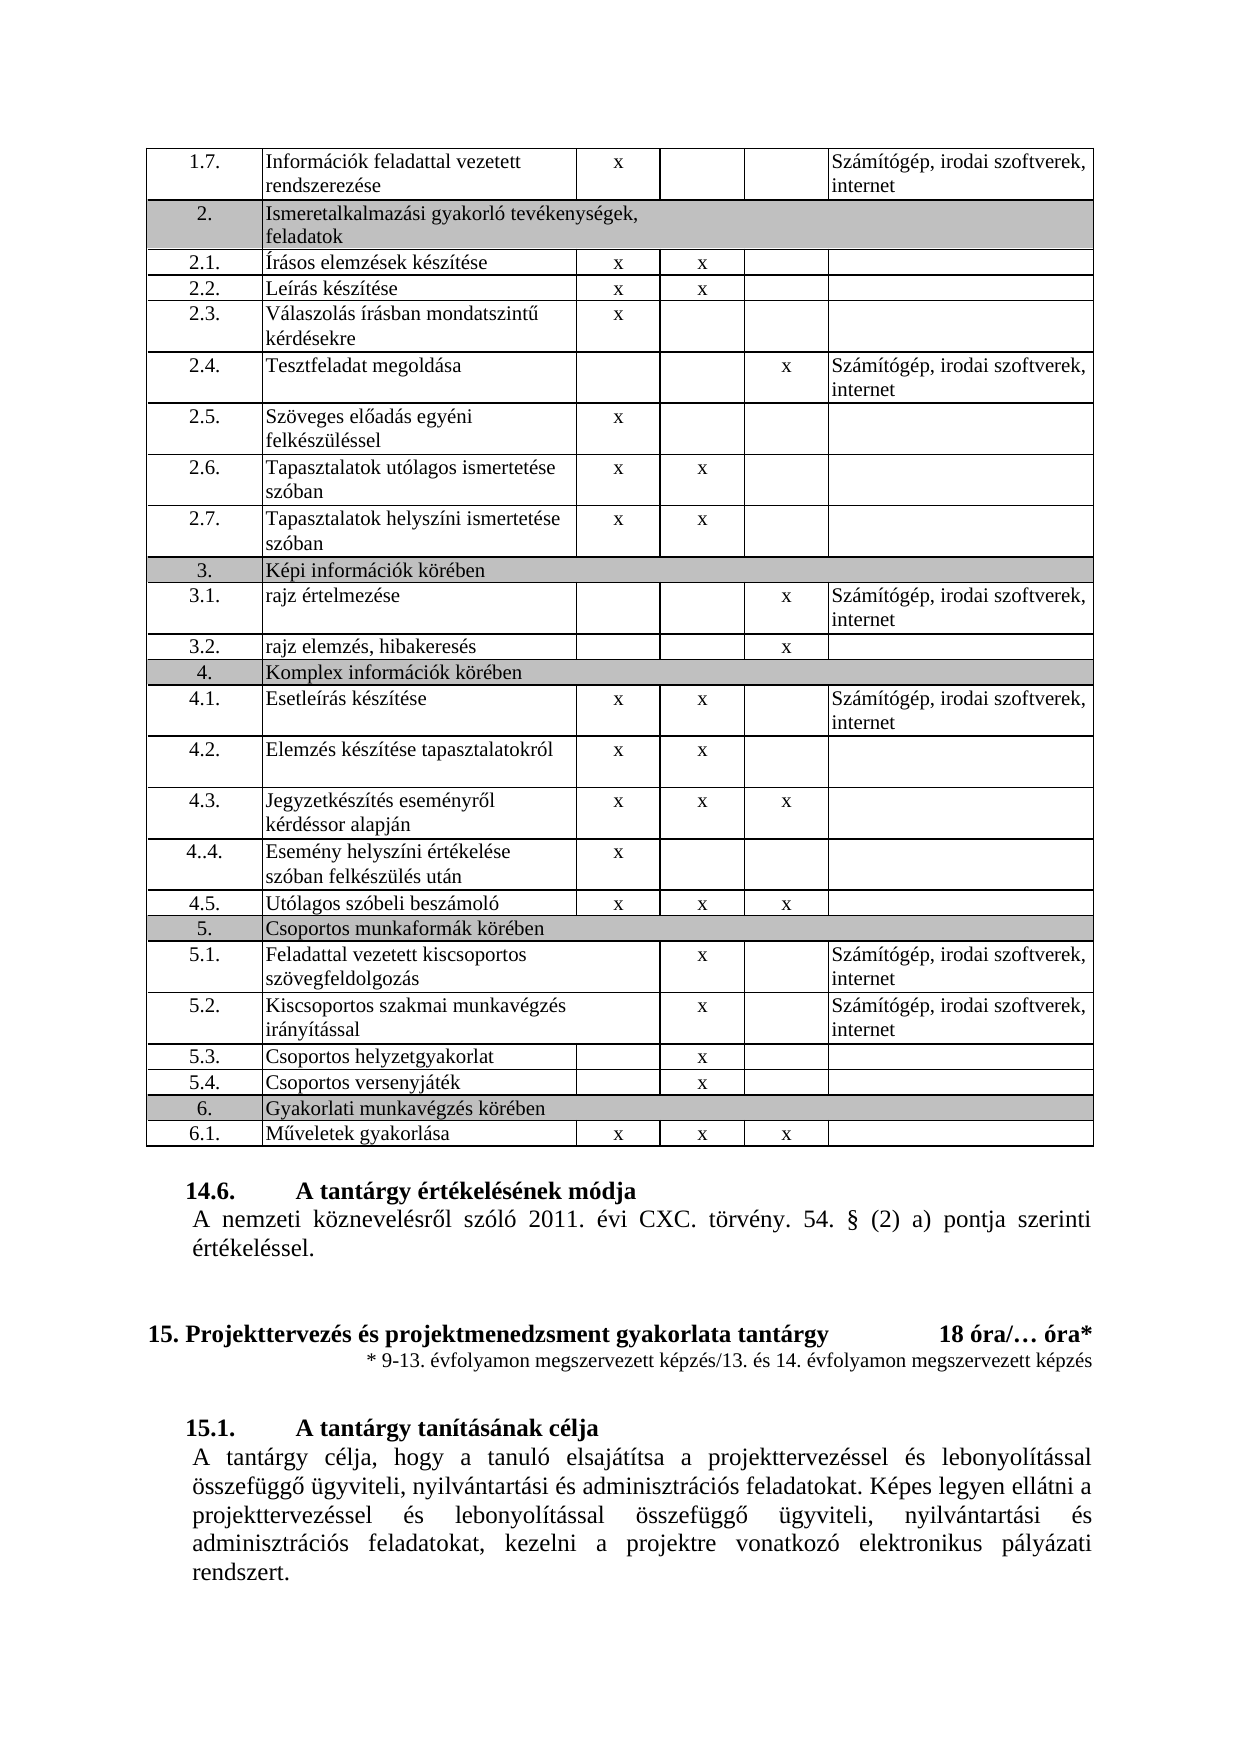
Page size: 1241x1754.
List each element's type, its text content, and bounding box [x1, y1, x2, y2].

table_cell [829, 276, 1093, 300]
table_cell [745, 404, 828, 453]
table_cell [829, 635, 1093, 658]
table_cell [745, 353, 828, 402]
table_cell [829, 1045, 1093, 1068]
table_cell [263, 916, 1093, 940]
list Projekttervezés és projektmenedzsment gyakorlata tantárgy 18 óra/… óra* [148, 1319, 1093, 1348]
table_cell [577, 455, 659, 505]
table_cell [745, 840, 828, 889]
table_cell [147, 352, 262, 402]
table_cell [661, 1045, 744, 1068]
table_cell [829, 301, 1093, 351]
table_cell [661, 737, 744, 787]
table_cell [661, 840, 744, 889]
text A nemzeti köznevelésről szóló 2011. évi CXC. törvény. 54. § (2) a) pontja szerinti értékeléssel. [192, 1204, 1093, 1262]
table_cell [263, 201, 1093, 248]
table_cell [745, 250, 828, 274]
text * 9-13. évfolyamon megszervezett képzés/13. és 14. évfolyamon megszervezett képzés [148, 1348, 1093, 1372]
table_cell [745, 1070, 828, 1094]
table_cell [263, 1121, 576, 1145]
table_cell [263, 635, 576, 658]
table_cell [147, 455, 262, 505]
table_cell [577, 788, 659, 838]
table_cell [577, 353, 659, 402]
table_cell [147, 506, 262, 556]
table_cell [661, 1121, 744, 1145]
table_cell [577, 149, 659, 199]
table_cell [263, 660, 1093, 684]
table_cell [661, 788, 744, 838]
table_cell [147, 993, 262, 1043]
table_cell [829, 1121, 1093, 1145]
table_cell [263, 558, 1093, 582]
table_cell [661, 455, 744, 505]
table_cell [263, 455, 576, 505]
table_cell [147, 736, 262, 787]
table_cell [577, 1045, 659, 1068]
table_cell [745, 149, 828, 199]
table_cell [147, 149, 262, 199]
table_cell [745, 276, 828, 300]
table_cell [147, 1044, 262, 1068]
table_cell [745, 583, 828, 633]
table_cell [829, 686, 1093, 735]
list A tantárgy értékelésének módja [185, 1176, 1093, 1204]
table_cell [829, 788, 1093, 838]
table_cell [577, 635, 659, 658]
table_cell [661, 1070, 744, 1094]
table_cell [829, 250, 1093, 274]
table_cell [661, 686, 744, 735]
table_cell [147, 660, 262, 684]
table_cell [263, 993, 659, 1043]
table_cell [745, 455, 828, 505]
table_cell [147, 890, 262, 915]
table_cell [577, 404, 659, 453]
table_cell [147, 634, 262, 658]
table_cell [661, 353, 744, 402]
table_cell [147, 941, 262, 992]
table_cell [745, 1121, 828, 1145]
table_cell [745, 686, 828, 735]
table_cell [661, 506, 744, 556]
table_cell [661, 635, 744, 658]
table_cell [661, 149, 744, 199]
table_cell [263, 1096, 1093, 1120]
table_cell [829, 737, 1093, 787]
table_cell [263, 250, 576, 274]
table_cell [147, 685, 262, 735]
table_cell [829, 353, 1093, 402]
list A tantárgy tanításának célja [185, 1413, 1093, 1442]
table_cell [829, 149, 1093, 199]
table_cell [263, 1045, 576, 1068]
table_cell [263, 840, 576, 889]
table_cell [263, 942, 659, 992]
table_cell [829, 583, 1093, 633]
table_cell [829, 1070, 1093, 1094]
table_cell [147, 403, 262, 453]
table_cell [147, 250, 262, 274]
text A tantárgy célja, hogy a tanuló elsajátítsa a projekttervezéssel és lebonyolítással összefüggő ügyviteli, nyilvántartási és adminisztrációs feladatokat. Képes legyen ellátni a projekttervezéssel és lebonyolítással összefüggő ügyviteli, nyilvántartási és adminisztrációs feladatokat, kezelni a projektre vonatkozó elektronikus pályázati rendszert. [192, 1442, 1093, 1586]
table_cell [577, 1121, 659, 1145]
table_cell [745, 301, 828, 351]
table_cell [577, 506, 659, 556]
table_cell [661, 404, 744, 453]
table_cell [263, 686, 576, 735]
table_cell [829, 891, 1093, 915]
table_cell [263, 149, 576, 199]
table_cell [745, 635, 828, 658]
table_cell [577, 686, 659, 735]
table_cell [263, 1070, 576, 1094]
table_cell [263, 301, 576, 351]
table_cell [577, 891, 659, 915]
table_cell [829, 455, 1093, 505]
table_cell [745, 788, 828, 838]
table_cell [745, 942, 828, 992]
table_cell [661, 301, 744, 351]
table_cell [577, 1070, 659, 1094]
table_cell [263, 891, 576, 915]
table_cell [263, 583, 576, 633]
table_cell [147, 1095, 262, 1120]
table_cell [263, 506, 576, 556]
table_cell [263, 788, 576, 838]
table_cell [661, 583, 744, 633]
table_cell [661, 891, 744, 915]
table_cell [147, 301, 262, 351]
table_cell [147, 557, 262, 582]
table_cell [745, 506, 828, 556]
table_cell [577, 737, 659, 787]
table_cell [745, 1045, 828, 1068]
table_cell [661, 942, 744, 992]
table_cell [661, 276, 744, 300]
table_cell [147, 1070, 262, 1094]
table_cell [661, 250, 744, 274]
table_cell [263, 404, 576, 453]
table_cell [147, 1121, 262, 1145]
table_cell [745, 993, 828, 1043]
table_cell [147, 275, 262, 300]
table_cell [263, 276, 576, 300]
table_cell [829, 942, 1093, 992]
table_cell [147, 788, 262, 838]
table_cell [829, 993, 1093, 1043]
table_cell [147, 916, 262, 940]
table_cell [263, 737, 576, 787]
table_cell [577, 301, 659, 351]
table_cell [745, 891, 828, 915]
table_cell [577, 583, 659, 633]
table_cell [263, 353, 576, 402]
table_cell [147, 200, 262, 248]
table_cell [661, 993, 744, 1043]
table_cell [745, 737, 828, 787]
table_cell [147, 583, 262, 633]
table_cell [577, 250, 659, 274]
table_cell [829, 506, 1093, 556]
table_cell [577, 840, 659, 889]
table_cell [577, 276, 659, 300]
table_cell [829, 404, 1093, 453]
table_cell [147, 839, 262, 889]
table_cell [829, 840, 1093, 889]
